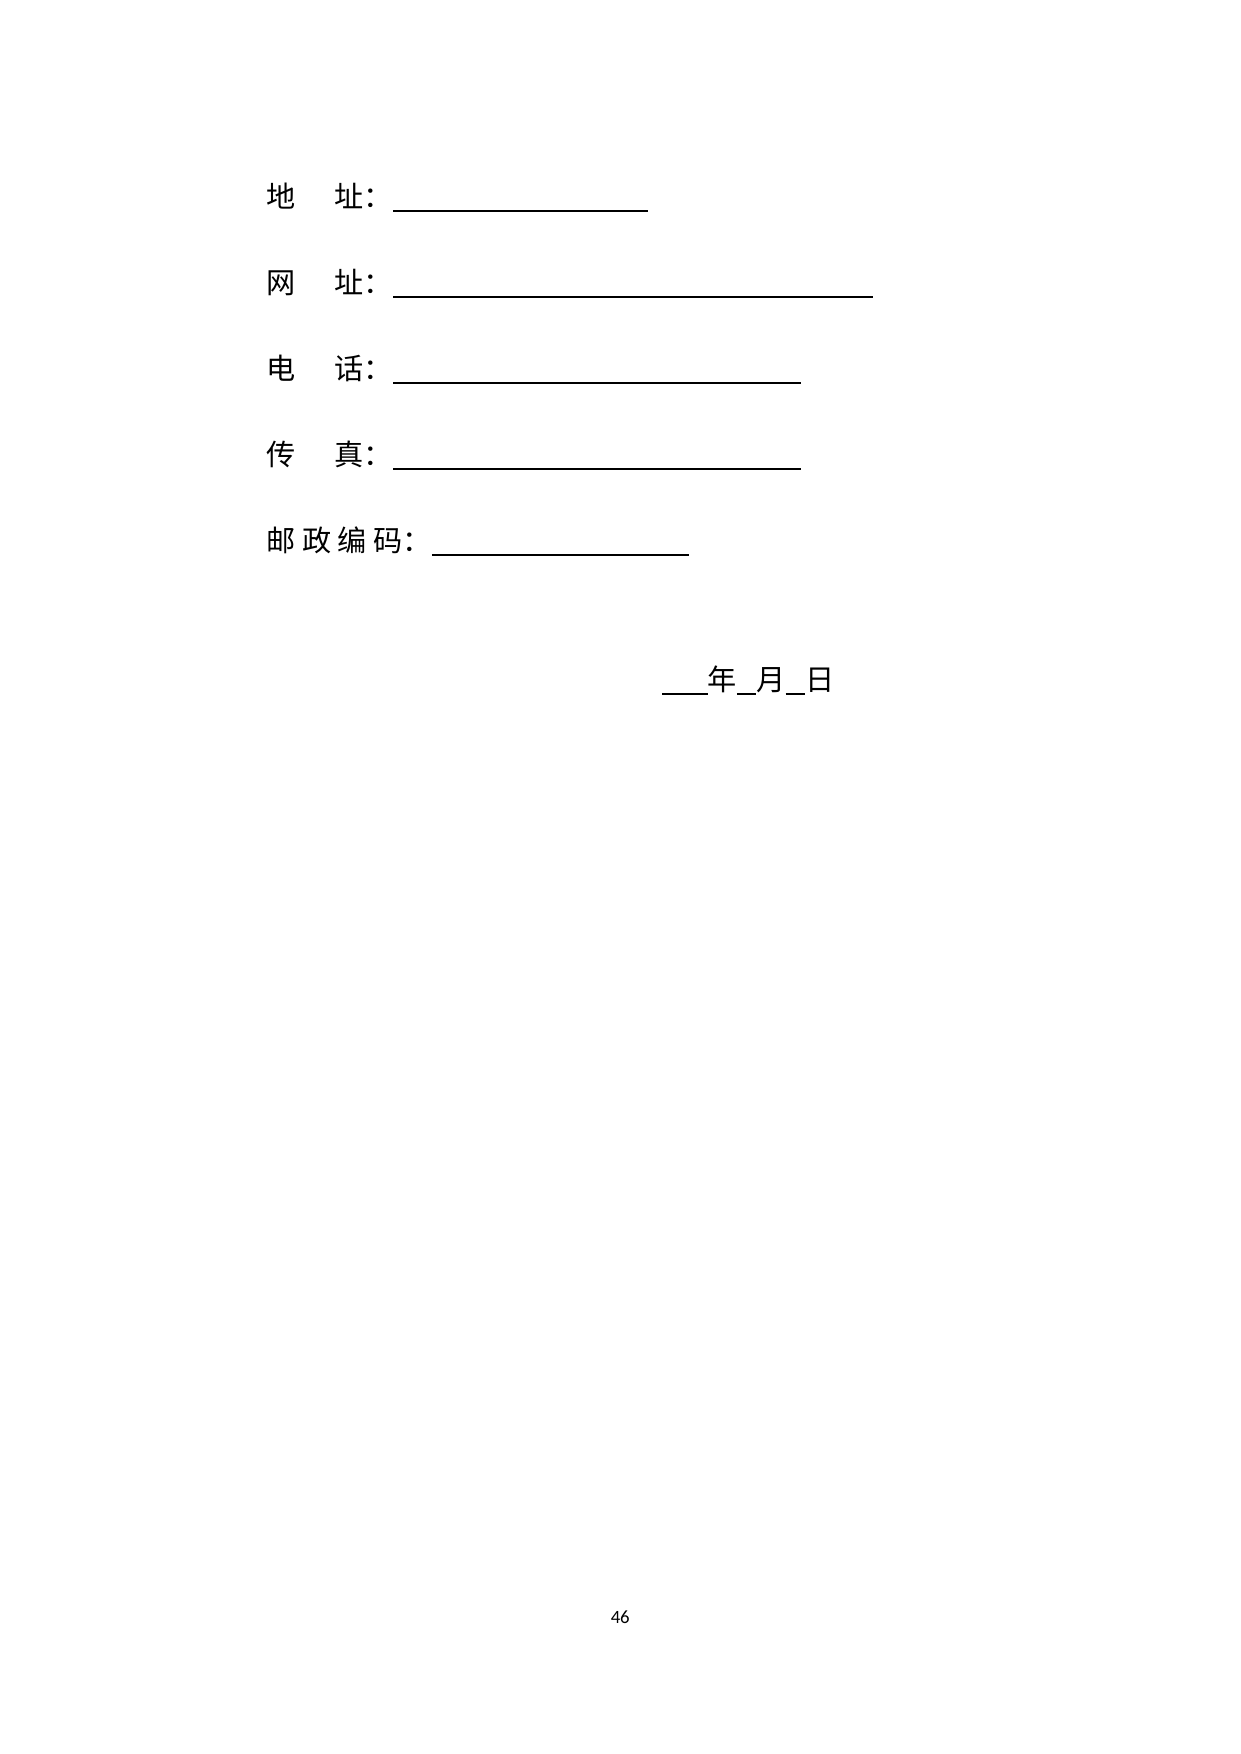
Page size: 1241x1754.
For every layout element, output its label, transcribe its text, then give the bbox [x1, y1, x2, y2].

text 年 月 日 [312, 645, 1055, 710]
text 网 址： [187, 248, 1031, 313]
text 电 话： [187, 334, 1031, 399]
text 邮 政 编 码： [187, 507, 1031, 572]
text 地 址： [187, 162, 1031, 227]
text 传 真： [187, 420, 1031, 485]
